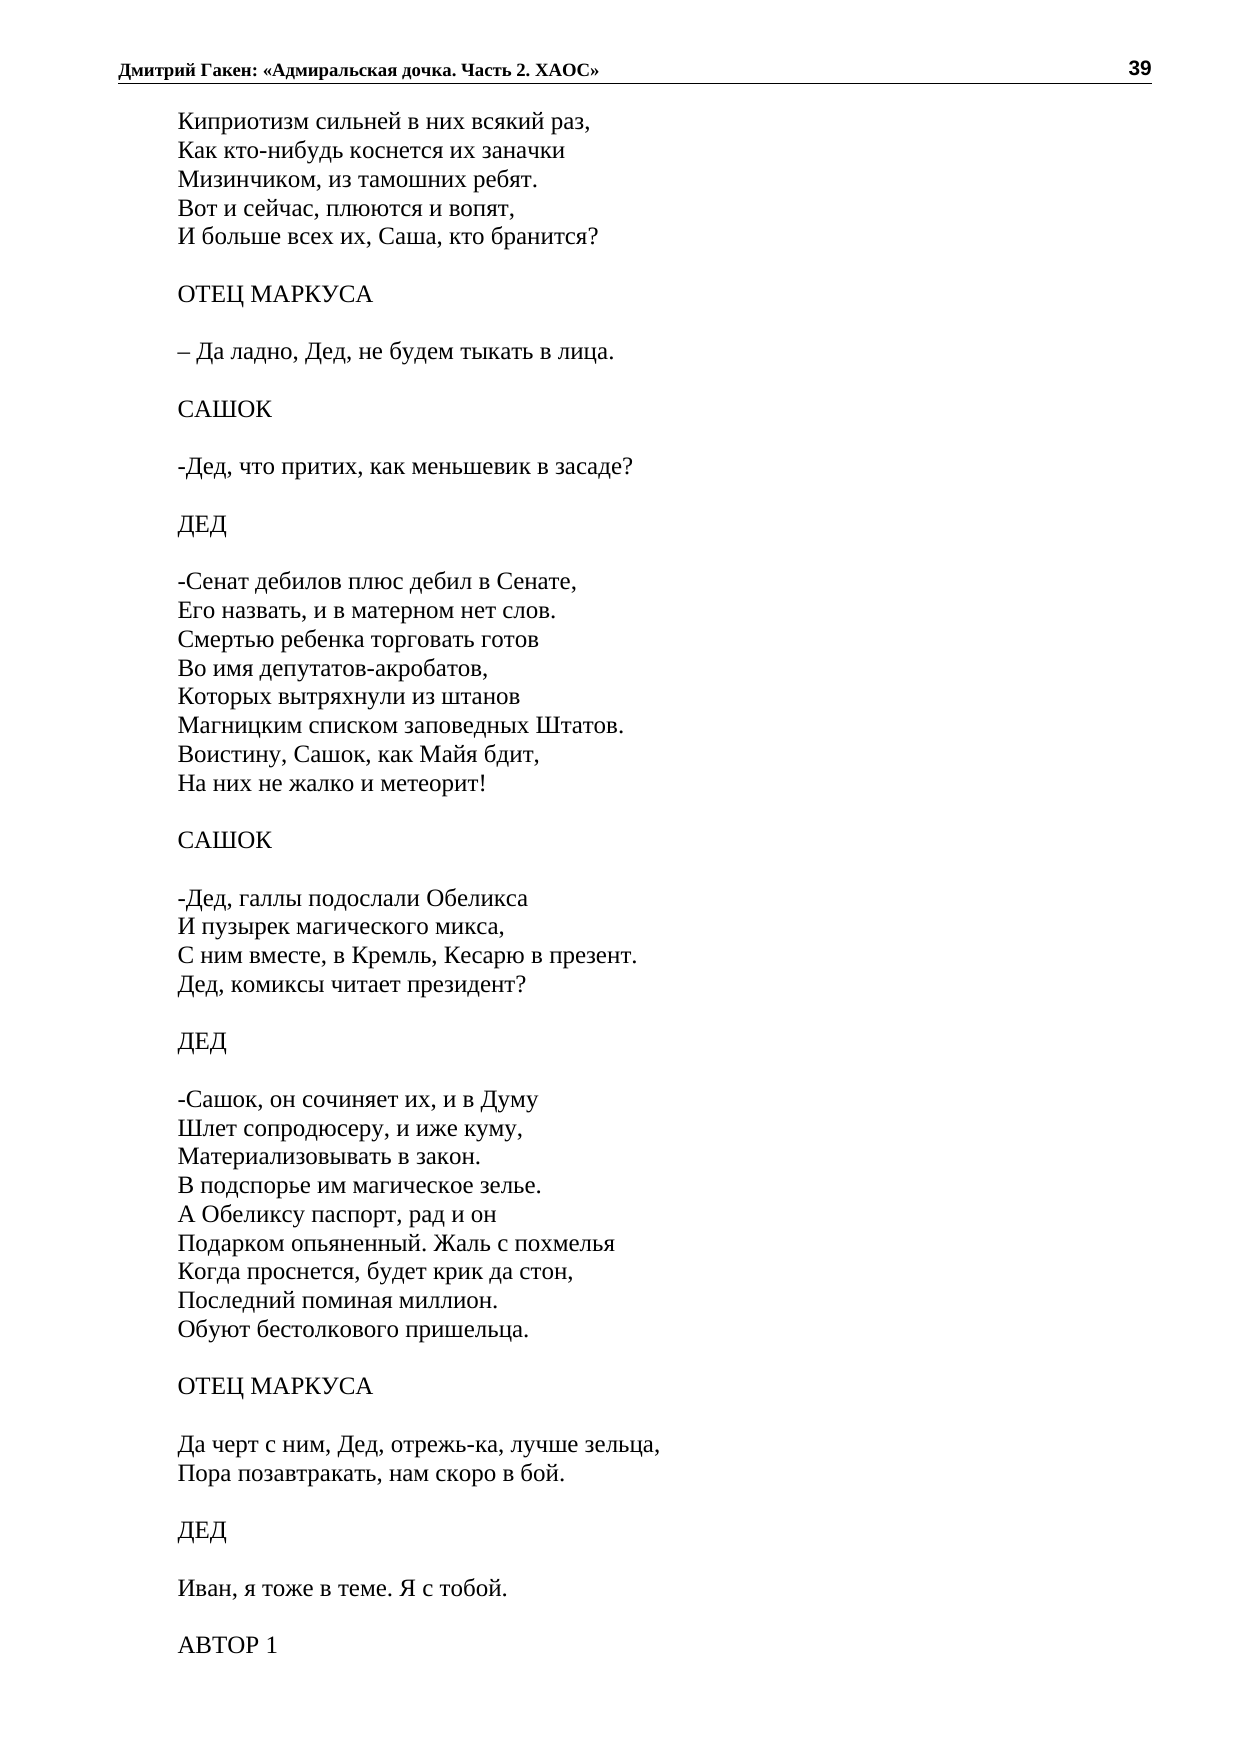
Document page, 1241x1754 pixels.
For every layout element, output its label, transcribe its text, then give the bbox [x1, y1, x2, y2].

text Подарком опьяненный. Жаль с похмелья [118, 1228, 1152, 1256]
text Пора позавтракать, нам скоро в бой. [118, 1458, 1152, 1486]
text ОТЕЦ МАРКУСА [118, 1371, 1152, 1400]
text ОТЕЦ МАРКУСА [118, 279, 1152, 308]
text Иван, я тоже в теме. Я с тобой. [118, 1573, 1152, 1601]
text -Сенат дебилов плюс дебил в Сенате, [118, 566, 1152, 595]
text И больше всех их, Саша, кто бранится? [118, 221, 1152, 250]
text Шлет сопродюсеру, и иже куму, [118, 1113, 1152, 1141]
text Смертью ребенка торговать готов [118, 624, 1152, 653]
text Вот и сейчас, плюются и вопят, [118, 193, 1152, 221]
text – Да ладно, Дед, не будем тыкать в лица. [118, 336, 1152, 365]
text Его назвать, и в матерном нет слов. [118, 595, 1152, 624]
text Обуют бестолкового пришельца. [118, 1314, 1152, 1343]
text -Дед, что притих, как меньшевик в засаде? [118, 451, 1152, 480]
text Во имя депутатов-акробатов, [118, 653, 1152, 681]
text Которых вытряхнули из штанов [118, 681, 1152, 710]
text Да черт с ним, Дед, отрежь-ка, лучше зельца, [118, 1429, 1152, 1458]
text Магницким списком заповедных Штатов. [118, 710, 1152, 739]
text С ним вместе, в Кремль, Кесарю в презент. [118, 940, 1152, 969]
text ДЕД [118, 1515, 1152, 1544]
text САШОК [118, 825, 1152, 854]
text ДЕД [118, 1026, 1152, 1055]
text Материализовывать в закон. [118, 1141, 1152, 1170]
text В подспорье им магическое зелье. [118, 1170, 1152, 1199]
text Воистину, Сашок, как Майя бдит, [118, 739, 1152, 768]
text Мизинчиком, из тамошних ребят. [118, 164, 1152, 193]
text ДЕД [118, 509, 1152, 538]
text -Сашок, он сочиняет их, и в Думу [118, 1084, 1152, 1113]
text -Дед, галлы подослали Обеликса [118, 883, 1152, 911]
text Как кто-нибудь коснется их заначки [118, 135, 1152, 164]
text АВТОР 1 [118, 1630, 1152, 1659]
text САШОК [118, 394, 1152, 423]
text И пузырек магического микса, [118, 911, 1152, 940]
text А Обеликсу паспорт, рад и он [118, 1199, 1152, 1228]
text Последний поминая миллион. [118, 1285, 1152, 1314]
text На них не жалко и метеорит! [118, 768, 1152, 796]
text Дед, комиксы читает президент? [118, 969, 1152, 998]
text Киприотизм сильней в них всякий раз, [118, 106, 1152, 135]
text Когда проснется, будет крик да стон, [118, 1256, 1152, 1285]
